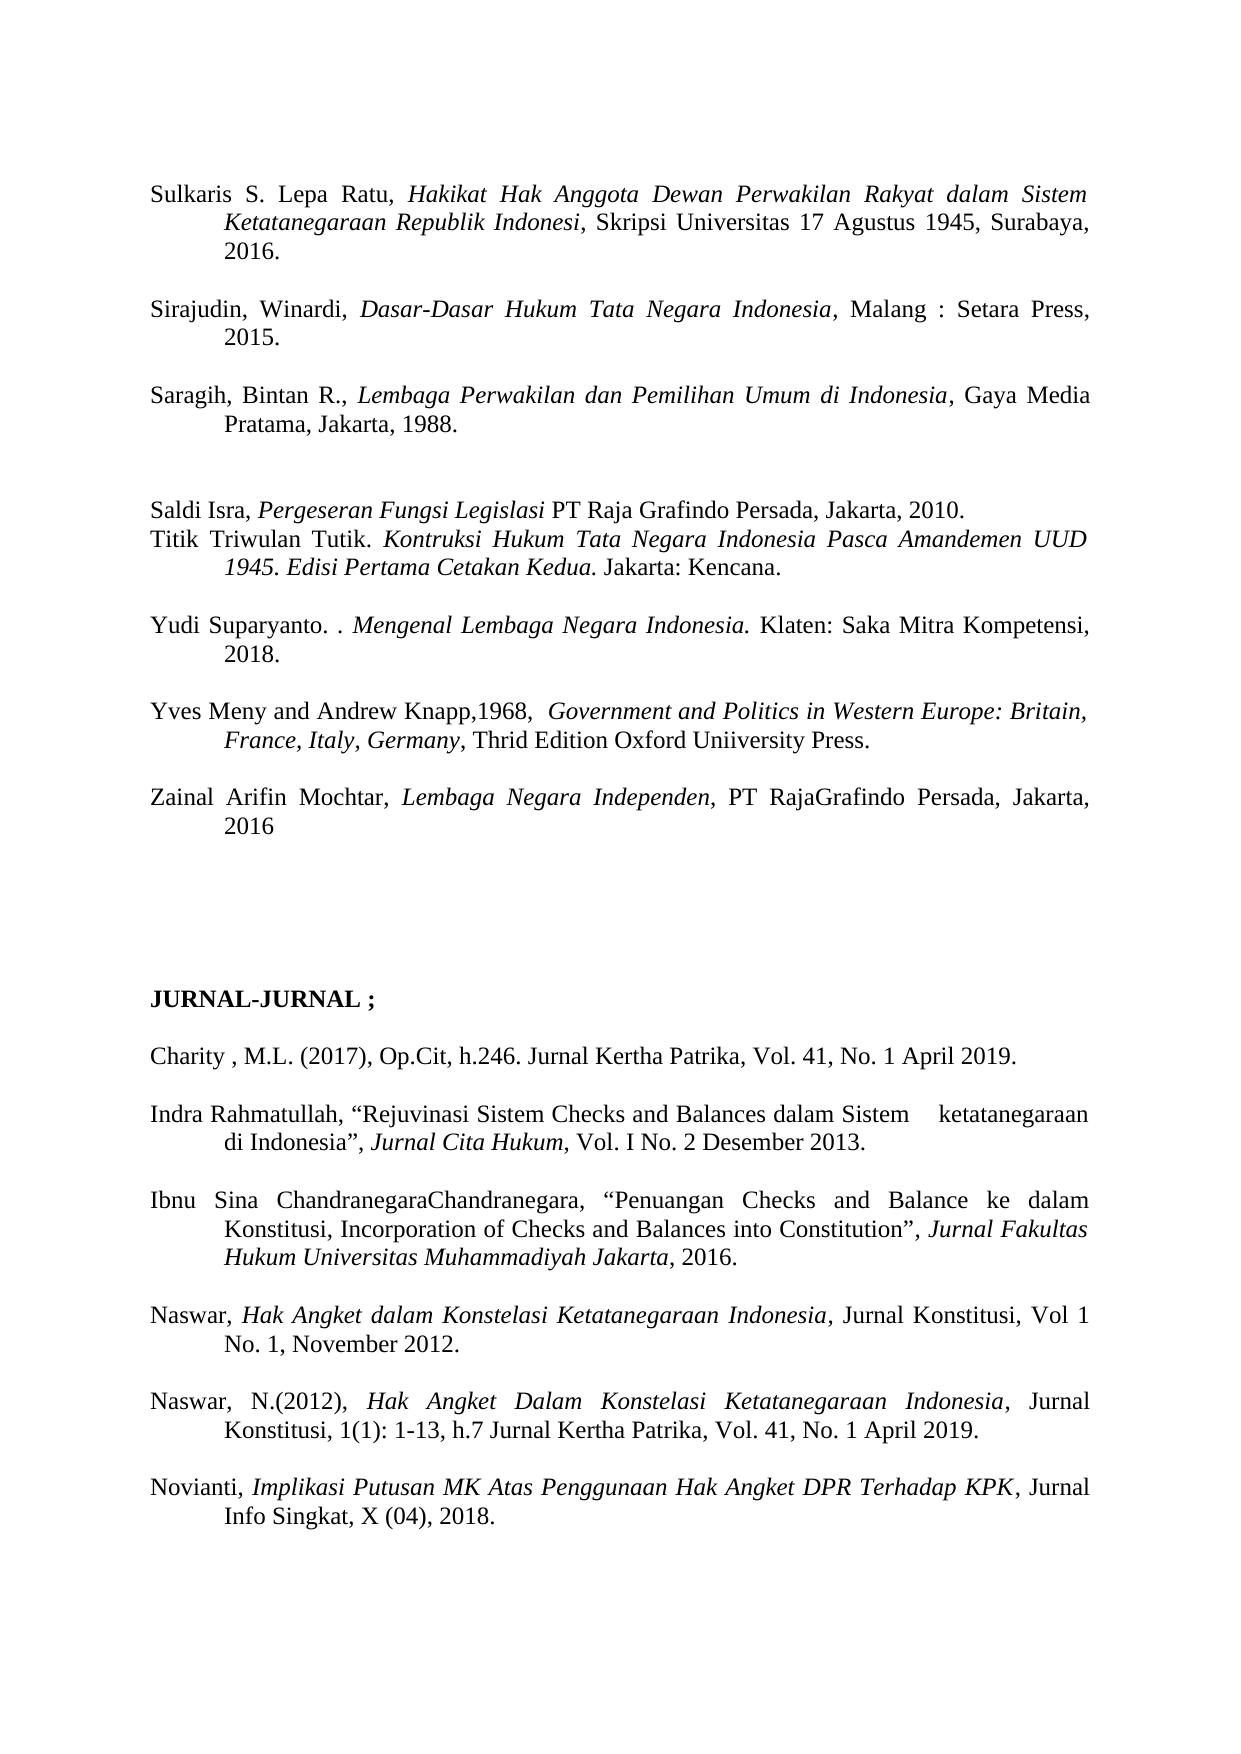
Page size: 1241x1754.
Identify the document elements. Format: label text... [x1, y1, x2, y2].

text Sulkaris S. Lepa Ratu, Hakikat Hak Anggota Dewan Perwakilan Rakyat dalam Sistem Ketatanegaraan Republik Indonesi, Skripsi Universitas 17 Agustus 1945, Surabaya, 2016. [150, 179, 1090, 265]
text Ibnu Sina ChandranegaraChandranegara, “Penuangan Checks and Balance ke dalam Konstitusi, Incorporation of Checks and Balances into Constitution”, Jurnal Fakultas Hukum Universitas Muhammadiyah Jakarta, 2016. [150, 1185, 1090, 1271]
text Sirajudin, Winardi, Dasar-Dasar Hukum Tata Negara Indonesia, Malang : Setara Press, 2015. [150, 294, 1090, 351]
text Naswar, Hak Angket dalam Konstelasi Ketatanegaraan Indonesia, Jurnal Konstitusi, Vol 1 No. 1, November 2012. [150, 1300, 1090, 1357]
text Charity , M.L. (2017), Op.Cit, h.246. Jurnal Kertha Patrika, Vol. 41, No. 1 April 2019. [150, 1041, 1090, 1070]
text Saldi Isra, Pergeseran Fungsi Legislasi PT Raja Grafindo Persada, Jakarta, 2010. [150, 495, 1090, 524]
text JURNAL-JURNAL ; [150, 984, 1090, 1012]
text Naswar, N.(2012), Hak Angket Dalam Konstelasi Ketatanegaraan Indonesia, Jurnal Konstitusi, 1(1): 1-13, h.7 Jurnal Kertha Patrika, Vol. 41, No. 1 April 2019. [150, 1386, 1090, 1444]
text Saragih, Bintan R., Lembaga Perwakilan dan Pemilihan Umum di Indonesia, Gaya Media Pratama, Jakarta, 1988. [150, 380, 1090, 437]
text Novianti, Implikasi Putusan MK Atas Penggunaan Hak Angket DPR Terhadap KPK, Jurnal Info Singkat, X (04), 2018. [150, 1472, 1090, 1530]
text Titik Triwulan Tutik. Kontruksi Hukum Tata Negara Indonesia Pasca Amandemen UUD 1945. Edisi Pertama Cetakan Kedua. Jakarta: Kencana. [150, 524, 1090, 581]
text Indra Rahmatullah, “Rejuvinasi Sistem Checks and Balances dalam Sistem ketatanegaraan di Indonesia”, Jurnal Cita Hukum, Vol. I No. 2 Desember 2013. [150, 1099, 1090, 1156]
text Yves Meny and Andrew Knapp,1968, Government and Politics in Western Europe: Britain, France, Italy, Germany, Thrid Edition Oxford Uniiversity Press. [150, 696, 1090, 754]
text Yudi Suparyanto. . Mengenal Lembaga Negara Indonesia. Klaten: Saka Mitra Kompetensi, 2018. [150, 610, 1090, 667]
text Zainal Arifin Mochtar, Lembaga Negara Independen, PT RajaGrafindo Persada, Jakarta, 2016 [150, 782, 1090, 840]
